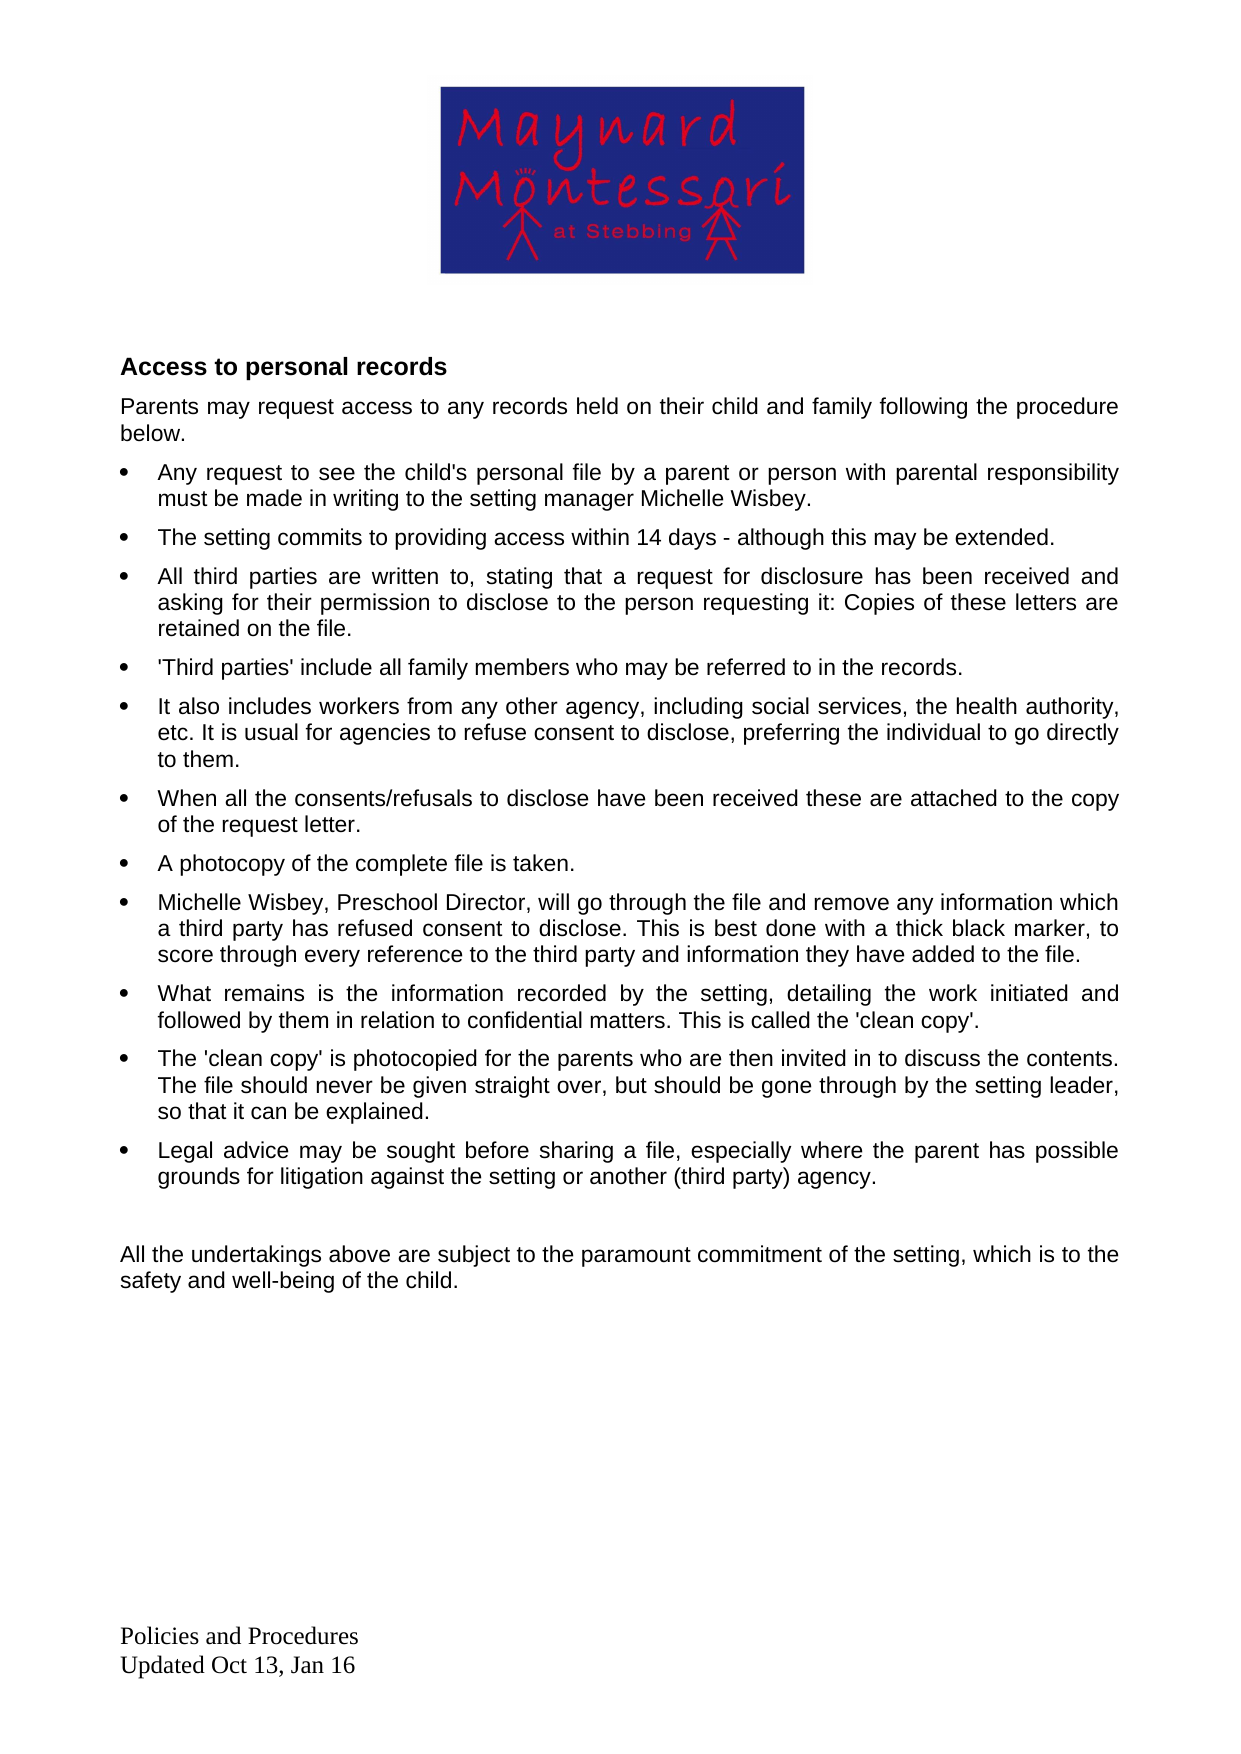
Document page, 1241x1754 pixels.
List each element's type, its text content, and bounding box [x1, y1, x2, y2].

list Any request to see the child's personal file by a parent or person with parental responsibility must be made in writing to the setting manager Michelle Wisbey. [120, 458, 1120, 511]
text Access to personal records [120, 352, 1120, 381]
list When all the consents/refusals to disclose have been received these are attached to the copy of the request letter. [120, 784, 1120, 837]
list Legal advice may be sought before sharing a file, especially where the parent has possible grounds for litigation against the setting or another (third party) agency. [120, 1137, 1120, 1190]
picture [426, 75, 814, 285]
list What remains is the information recorded by the setting, detailing the work initiated and followed by them in relation to confidential matters. This is called the 'clean copy'. [120, 980, 1120, 1033]
list It also includes workers from any other agency, including social services, the health authority, etc. It is usual for agencies to refuse consent to disclose, preferring the individual to go directly to them. [120, 693, 1120, 772]
list Michelle Wisbey, Preschool Director, will go through the file and remove any information which a third party has refused consent to disclose. This is best done with a thick black marker, to score through every reference to the third party and information they have added to the file. [120, 889, 1120, 968]
list 'Third parties' include all family members who may be referred to in the records. [120, 654, 1120, 681]
text All the undertakings above are subject to the paramount commitment of the setting, which is to the safety and well-being of the child. [120, 1241, 1120, 1294]
list The setting commits to providing access within 14 days - although this may be extended. [120, 524, 1120, 550]
list All third parties are written to, stating that a request for disclosure has been received and asking for their permission to disclose to the person requesting it: Copies of these letters are retained on the file. [120, 563, 1120, 642]
list A photocopy of the complete file is taken. [120, 850, 1120, 876]
text Parents may request access to any records held on their child and family following the procedure below. [120, 393, 1120, 446]
list The 'clean copy' is photocopied for the parents who are then invited in to discuss the contents. The file should never be given straight over, but should be gone through by the setting leader, so that it can be explained. [120, 1045, 1120, 1124]
